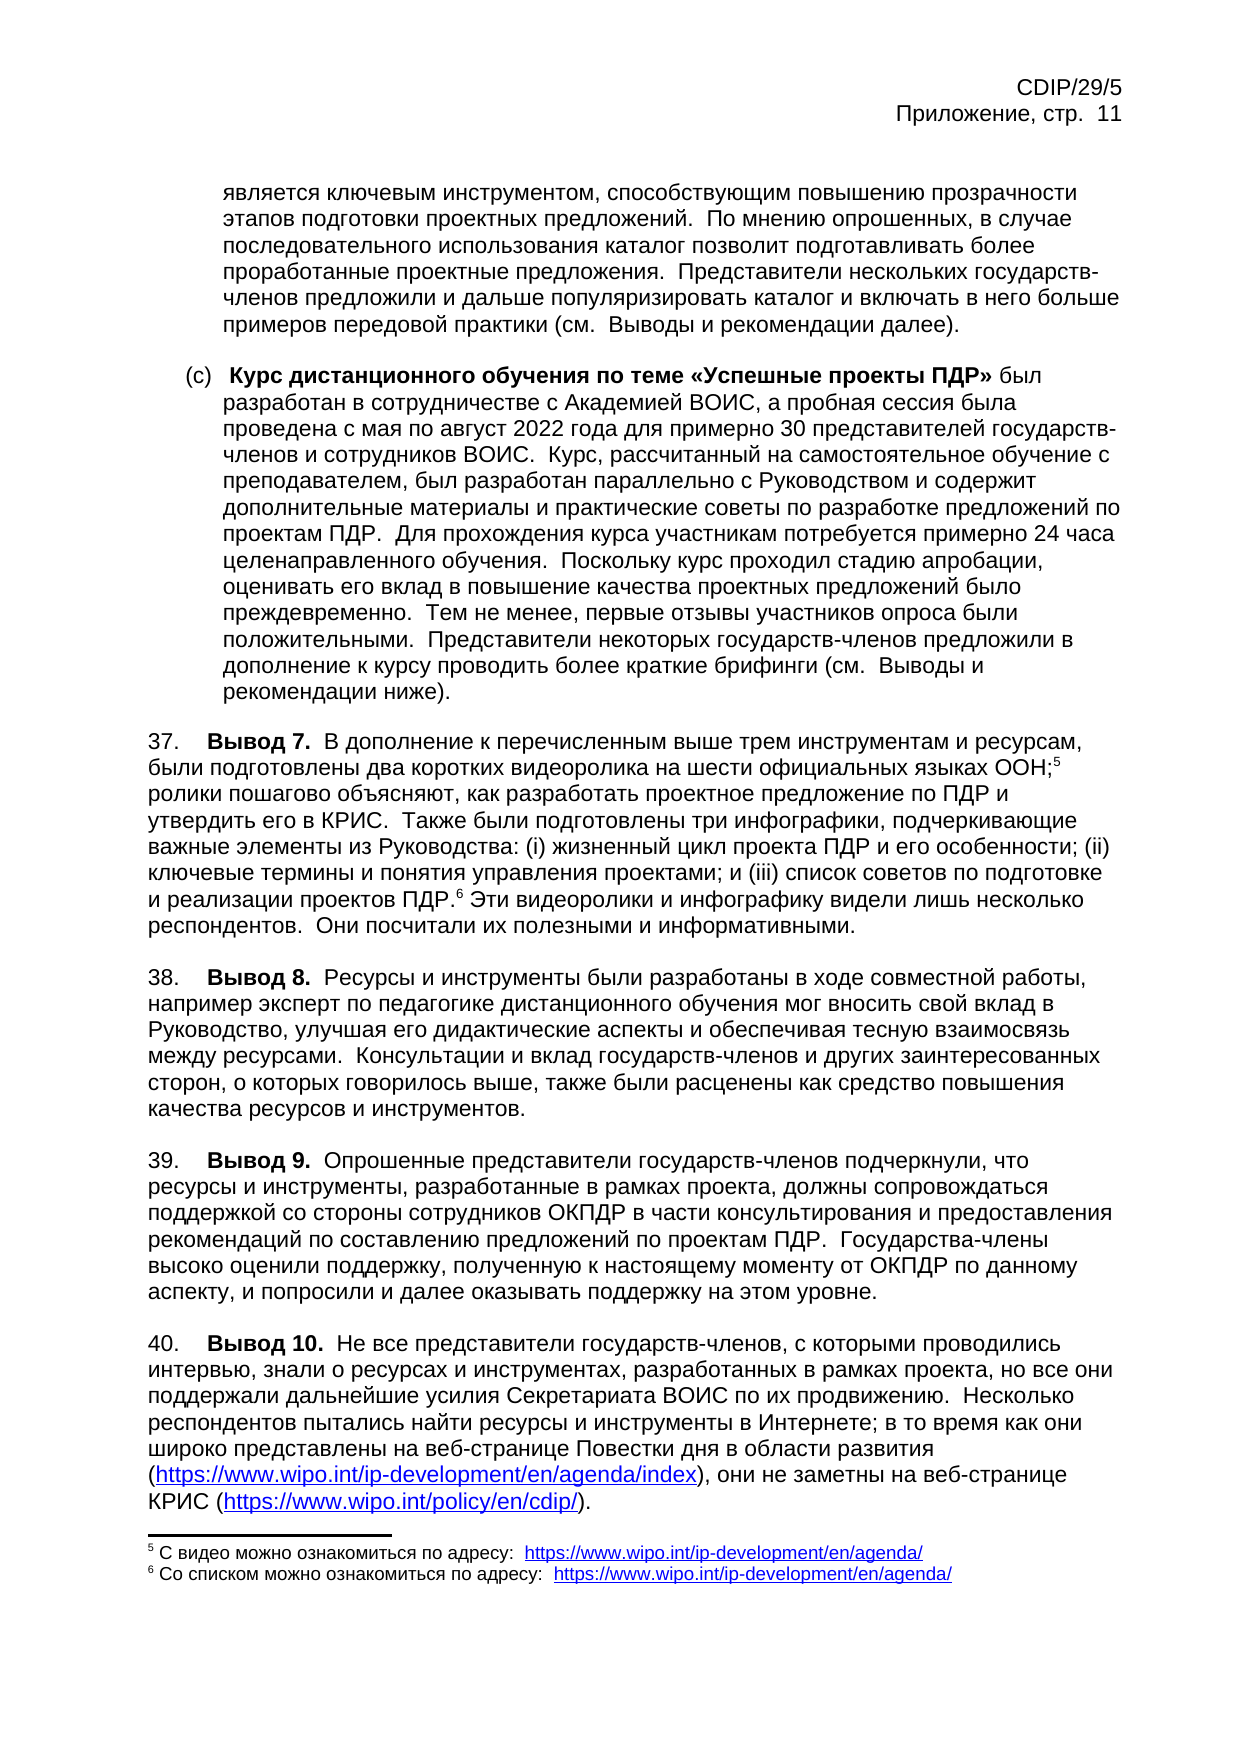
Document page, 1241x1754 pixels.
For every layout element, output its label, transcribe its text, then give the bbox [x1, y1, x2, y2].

list Вывод 10. Не все представители государств-членов, с которыми проводились интервью, знали о ресурсах и инструментах, разработанных в рамках проекта, но все они поддержали дальнейшие усилия Секретариата ВОИС по их продвижению. Несколько респондентов пытались найти ресурсы и инструменты в Интернете; в то время как они широко представлены на веб-странице Повестки дня в области развития (https://www.wipo.int/ip-development/en/agenda/index), они не заметны на веб-странице КРИС (https://www.wipo.int/policy/en/cdip/). [148, 1330, 1122, 1514]
list Курс дистанционного обучения по теме «Успешные проекты ПДР» был разработан в сотрудничестве с Академией ВОИС, а пробная сессия была проведена с мая по август 2022 года для примерно 30 представителей государств-членов и сотрудников ВОИС. Курс, рассчитанный на самостоятельное обучение с преподавателем, был разработан параллельно с Руководством и содержит дополнительные материалы и практические советы по разработке предложений по проектам ПДР. Для прохождения курса участникам потребуется примерно 24 часа целенаправленного обучения. Поскольку курс проходил стадию апробации, оценивать его вклад в повышение качества проектных предложений было преждевременно. Тем не менее, первые отзывы участников опроса были положительными. Представители некоторых государств-членов предложили в дополнение к курсу проводить более краткие брифинги (см. Выводы и рекомендации ниже). [185, 362, 1122, 705]
list Вывод 8. Ресурсы и инструменты были разработаны в ходе совместной работы, например эксперт по педагогике дистанционного обучения мог вносить свой вклад в Руководство, улучшая его дидактические аспекты и обеспечивая тесную взаимосвязь между ресурсами. Консультации и вклад государств-членов и других заинтересованных сторон, о которых говорилось выше, также были расценены как средство повышения качества ресурсов и инструментов. [148, 963, 1122, 1122]
list Вывод 9. Опрошенные представители государств-членов подчеркнули, что ресурсы и инструменты, разработанные в рамках проекта, должны сопровождаться поддержкой со стороны сотрудников ОКПДР в части консультирования и предоставления рекомендаций по составлению предложений по проектам ПДР. Государства-члены высоко оценили поддержку, полученную к настоящему моменту от ОКПДР по данному аспекту, и попросили и далее оказывать поддержку на этом уровне. [148, 1147, 1122, 1305]
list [185, 179, 1122, 337]
list Вывод 7. В дополнение к перечисленным выше трем инструментам и ресурсам, были подготовлены два коротких видеоролика на шести официальных языках ООН; ролики пошагово объясняют, как разработать проектное предложение по ПДР и утвердить его в КРИС. Также были подготовлены три инфографики, подчеркивающие важные элементы из Руководства: (i) жизненный цикл проекта ПДР и его особенности; (ii) ключевые термины и понятия управления проектами; и (iii) список советов по подготовке и реализации проектов ПДР. Эти видеоролики и инфографику видели лишь несколько респондентов. Они посчитали их полезными и информативными. [148, 728, 1122, 938]
